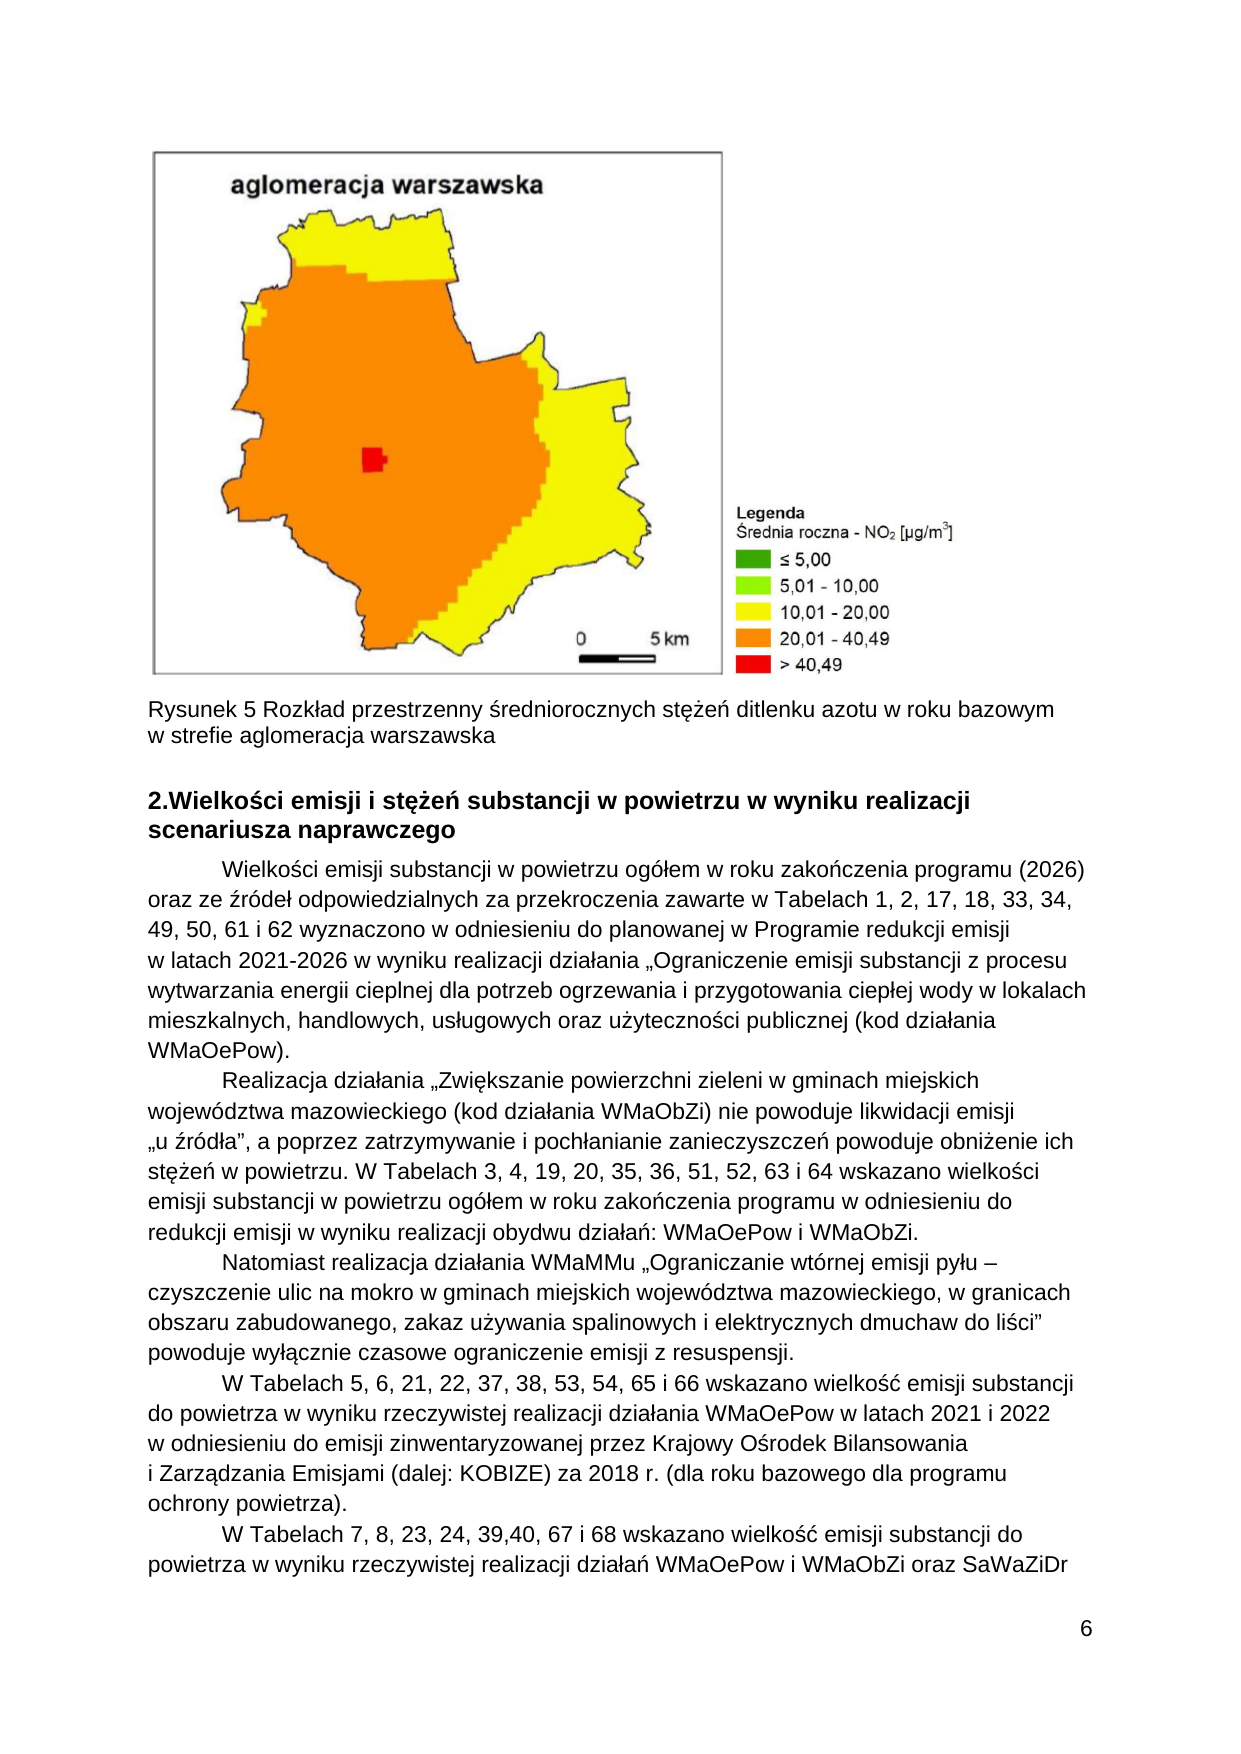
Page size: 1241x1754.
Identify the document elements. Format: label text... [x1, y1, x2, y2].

picture [147, 147, 727, 680]
text Natomiast realizacja działania WMaMMu „Ograniczanie wtórnej emisji pyłu – czyszczenie ulic na mokro w gminach miejskich województwa mazowieckiego, w granicach obszaru zabudowanego, zakaz używania spalinowych i elektrycznych dmuchaw do liści” powoduje wyłącznie czasowe ograniczenie emisji z resuspensji. [148, 1249, 1092, 1366]
text Rysunek 5 Rozkład przestrzenny średniorocznych stężeń ditlenku azotu w roku bazowym w strefie aglomeracja warszawska [148, 696, 1092, 748]
text Realizacja działania „Zwiększanie powierzchni zieleni w gminach miejskich województwa mazowieckiego (kod działania WMaObZi) nie powoduje likwidacji emisji „u źródła”, a poprzez zatrzymywanie i pochłanianie zanieczyszczeń powoduje obniżenie ich stężeń w powietrzu. W Tabelach 3, 4, 19, 20, 35, 36, 51, 52, 63 i 64 wskazano wielkości emisji substancji w powietrzu ogółem w roku zakończenia programu w odniesieniu do redukcji emisji w wyniku realizacji obydwu działań: WMaOePow i WMaObZi. [148, 1067, 1092, 1245]
text W Tabelach 5, 6, 21, 22, 37, 38, 53, 54, 65 i 66 wskazano wielkość emisji substancji do powietrza w wyniku rzeczywistej realizacji działania WMaOePow w latach 2021 i 2022 w odniesieniu do emisji zinwentaryzowanej przez Krajowy Ośrodek Bilansowania i Zarządzania Emisjami (dalej: KOBIZE) za 2018 r. (dla roku bazowego dla programu ochrony powietrza). [148, 1369, 1092, 1517]
text Wielkości emisji substancji w powietrzu ogółem w roku zakończenia programu (2026) oraz ze źródeł odpowiedzialnych za przekroczenia zawarte w Tabelach 1, 2, 17, 18, 33, 34, 49, 50, 61 i 62 wyznaczono w odniesieniu do planowanej w Programie redukcji emisji w latach 2021-2026 w wyniku realizacji działania „Ograniczenie emisji substancji z procesu wytwarzania energii cieplnej dla potrzeb ogrzewania i przygotowania ciepłej wody w lokalach mieszkalnych, handlowych, usługowych oraz użyteczności publicznej (kod działania WMaOePow). [148, 856, 1092, 1063]
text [148, 1521, 1092, 1577]
picture [732, 500, 958, 680]
subtitle 2.Wielkości emisji i stężeń substancji w powietrzu w wyniku realizacji scenariusza naprawczego [148, 786, 1092, 843]
